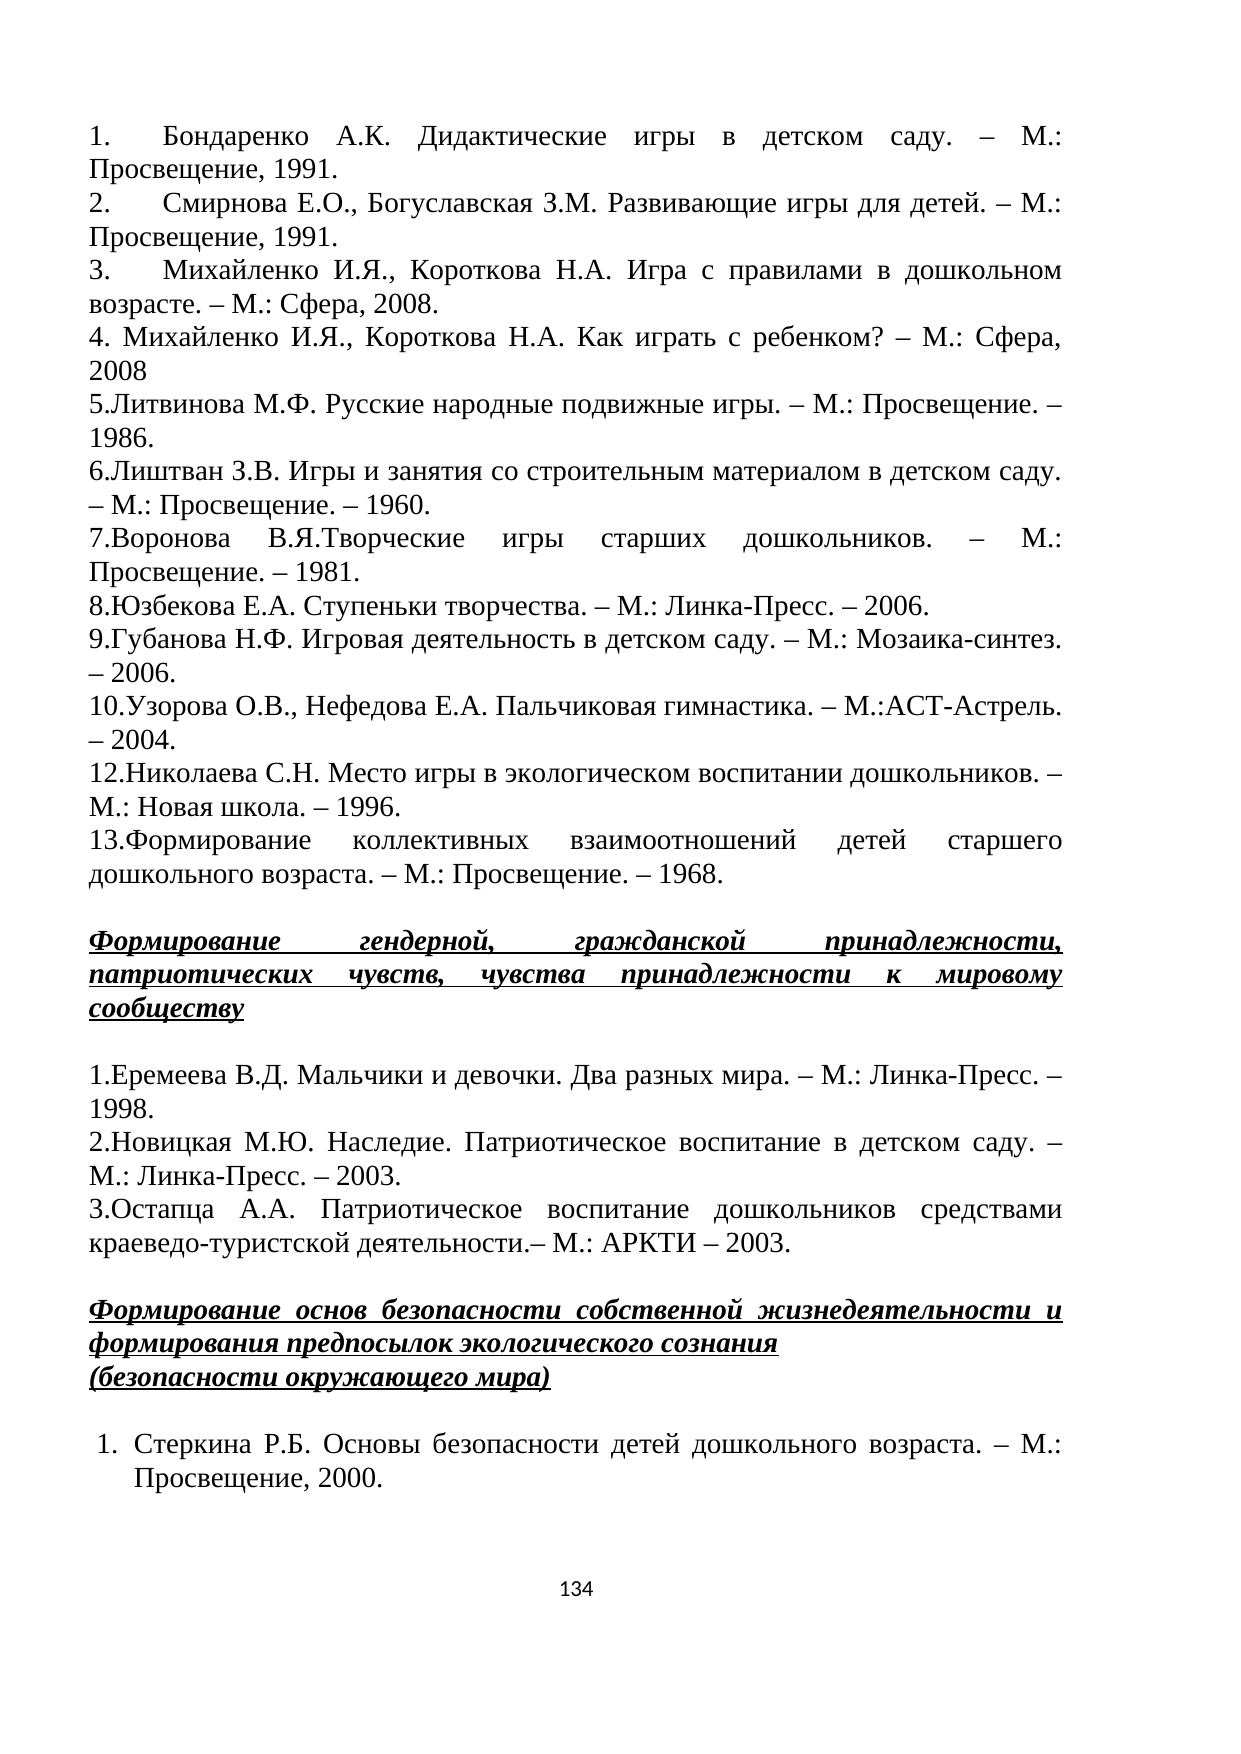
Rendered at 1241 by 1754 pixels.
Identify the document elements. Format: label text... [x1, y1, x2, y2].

text 7.Воронова В.Я.Творческие игры старших дошкольников. – М.: Просвещение. – 1981. [89, 521, 1063, 588]
list Михайленко И.Я., Короткова Н.А. Игра с правилами в дошкольном возрасте. – М.: Сфера, 2008. [89, 252, 1063, 319]
list Бондаренко А.К. Дидактические игры в детском саду. – М.: Просвещение, 1991. [89, 118, 1063, 185]
list Смирнова Е.О., Богуславская З.М. Развивающие игры для детей. – М.: Просвещение, 1991. [89, 185, 1063, 252]
text Формирование основ безопасности собственной жизнедеятельности и формирования предпосылок экологического сознания [89, 1323, 1063, 1359]
text Формирование гендерной, гражданской принадлежности, патриотических чувств, чувства принадлежности к мировому сообществу [89, 954, 1063, 986]
text Формирование гендерной, гражданской принадлежности, патриотических чувств, чувства принадлежности к мировому сообществу [89, 923, 1063, 952]
text 1.Еремеева В.Д. Мальчики и девочки. Два разных мира. – М.: Линка-Пресс. – 1998. [89, 1057, 1063, 1124]
text 10.Узорова О.В., Нефедова Е.А. Пальчиковая гимнастика. – М.:АСТ-Астрель. – 2004. [89, 688, 1063, 755]
text Формирование основ безопасности собственной жизнедеятельности и формирования предпосылок экологического сознания [89, 1292, 1063, 1321]
text (безопасности окружающего мира) [89, 1359, 1063, 1393]
text 4. Михайленко И.Я., Короткова Н.А. Как играть с ребенком? – М.: Сфера, 2008 [89, 319, 1063, 386]
text 6.Лиштван З.В. Игры и занятия со строительным материалом в детском саду. – М.: Просвещение. – 1960. [89, 453, 1063, 521]
text 12.Николаева С.Н. Место игры в экологическом воспитании дошкольников. – М.: Новая школа. – 1996. [89, 755, 1063, 822]
text 2.Новицкая М.Ю. Наследие. Патриотическое воспитание в детском саду. – М.: Линка-Пресс. – 2003. [89, 1124, 1063, 1191]
text 8.Юзбекова Е.А. Ступеньки творчества. – М.: Линка-Пресс. – 2006. [89, 588, 1063, 621]
text 13.Формирование коллективных взаимоотношений детей старшего дошкольного возраста. – М.: Просвещение. – 1968. [89, 822, 1063, 889]
text Формирование гендерной, гражданской принадлежности, патриотических чувств, чувства принадлежности к мировому сообществу [89, 987, 1063, 1024]
list Стеркина Р.Б. Основы безопасности детей дошкольного возраста. – М.: Просвещение, 2000. [96, 1426, 1063, 1493]
text 3.Остапца А.А. Патриотическое воспитание дошкольников средствами краеведо-туристской деятельности.– М.: АРКТИ – 2003. [89, 1191, 1063, 1258]
text 9.Губанова Н.Ф. Игровая деятельность в детском саду. – М.: Мозаика-синтез. – 2006. [89, 621, 1063, 688]
text 5.Литвинова М.Ф. Русские народные подвижные игры. – М.: Просвещение. – 1986. [89, 386, 1063, 453]
